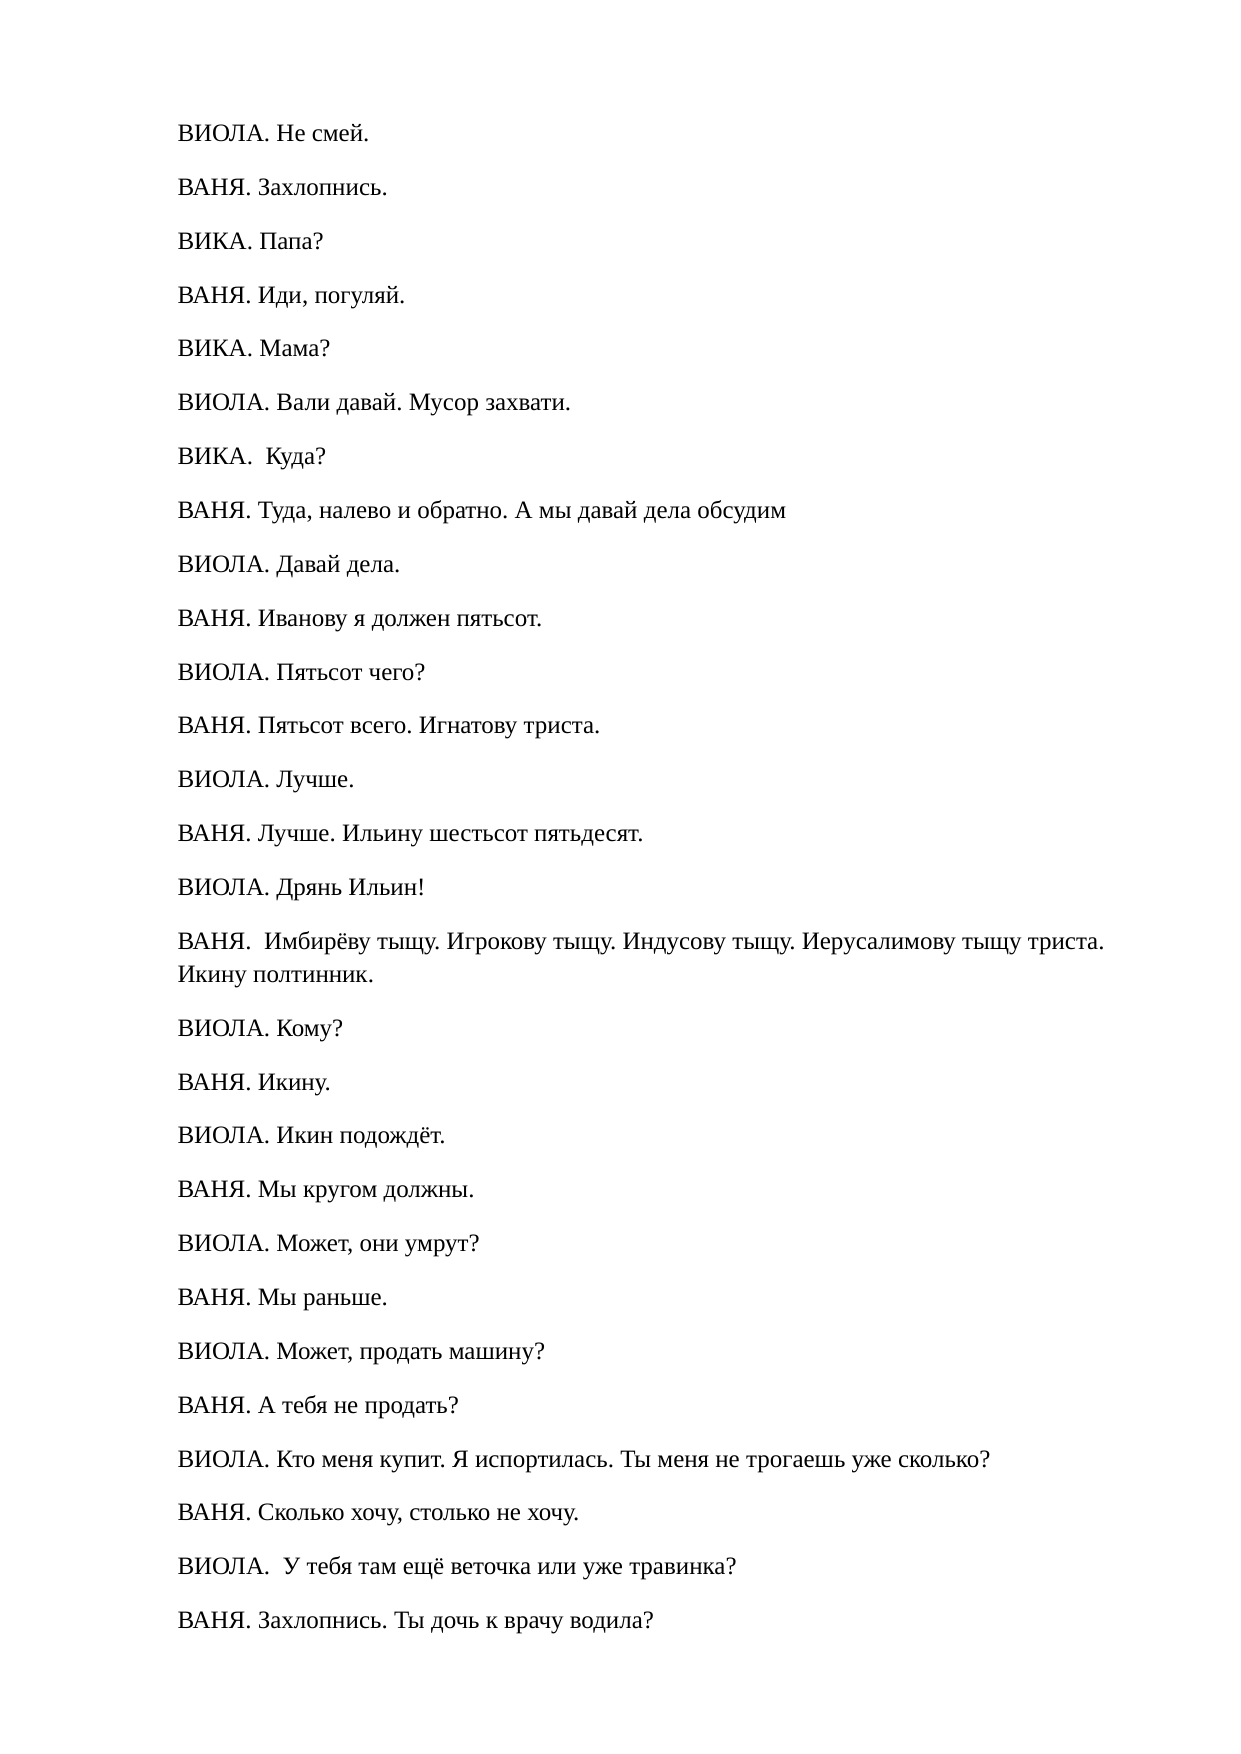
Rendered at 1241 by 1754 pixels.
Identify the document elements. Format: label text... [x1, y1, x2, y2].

text ВИОЛА. Дрянь Ильин! [177, 872, 1152, 901]
text ВАНЯ. Сколько хочу, столько не хочу. [177, 1497, 1152, 1526]
text ВИОЛА. Не смей. [177, 118, 1152, 147]
text ВИОЛА. Вали давай. Мусор захвати. [177, 387, 1152, 416]
text ВИОЛА. Может, продать машину? [177, 1336, 1152, 1365]
text ВАНЯ. Лучше. Ильину шестьсот пятьдесят. [177, 818, 1152, 847]
text ВИОЛА. Лучше. [177, 764, 1152, 793]
text ВИОЛА. Кому? [177, 1013, 1152, 1042]
text ВИКА. Куда? [177, 441, 1152, 470]
text ВАНЯ. Мы раньше. [177, 1282, 1152, 1311]
text ВИОЛА. Икин подождёт. [177, 1121, 1152, 1149]
text ВИОЛА. Давай дела. [177, 549, 1152, 578]
text ВИОЛА. Пятьсот чего? [177, 657, 1152, 685]
text ВАНЯ. Пятьсот всего. Игнатову триста. [177, 711, 1152, 739]
text ВИКА. Папа? [177, 226, 1152, 254]
text ВАНЯ. Имбирёву тыщу. Игрокову тыщу. Индусову тыщу. Иерусалимову тыщу триста. Икину полтинник. [177, 926, 1152, 988]
text ВАНЯ. Захлопнись. [177, 172, 1152, 201]
text ВИОЛА. У тебя там ещё веточка или уже травинка? [177, 1551, 1152, 1580]
text ВАНЯ. Захлопнись. Ты дочь к врачу водила? [177, 1605, 1152, 1634]
text ВАНЯ. Иванову я должен пятьсот. [177, 603, 1152, 632]
text ВАНЯ. Икину. [177, 1067, 1152, 1095]
text ВАНЯ. Иди, погуляй. [177, 280, 1152, 308]
text ВИОЛА. Кто меня купит. Я испортилась. Ты меня не трогаешь уже сколько? [177, 1444, 1152, 1472]
text ВАНЯ. А тебя не продать? [177, 1390, 1152, 1418]
text ВИКА. Мама? [177, 333, 1152, 362]
text ВИОЛА. Может, они умрут? [177, 1228, 1152, 1257]
text ВАНЯ. Туда, налево и обратно. А мы давай дела обсудим [177, 495, 1152, 524]
text ВАНЯ. Мы кругом должны. [177, 1174, 1152, 1203]
